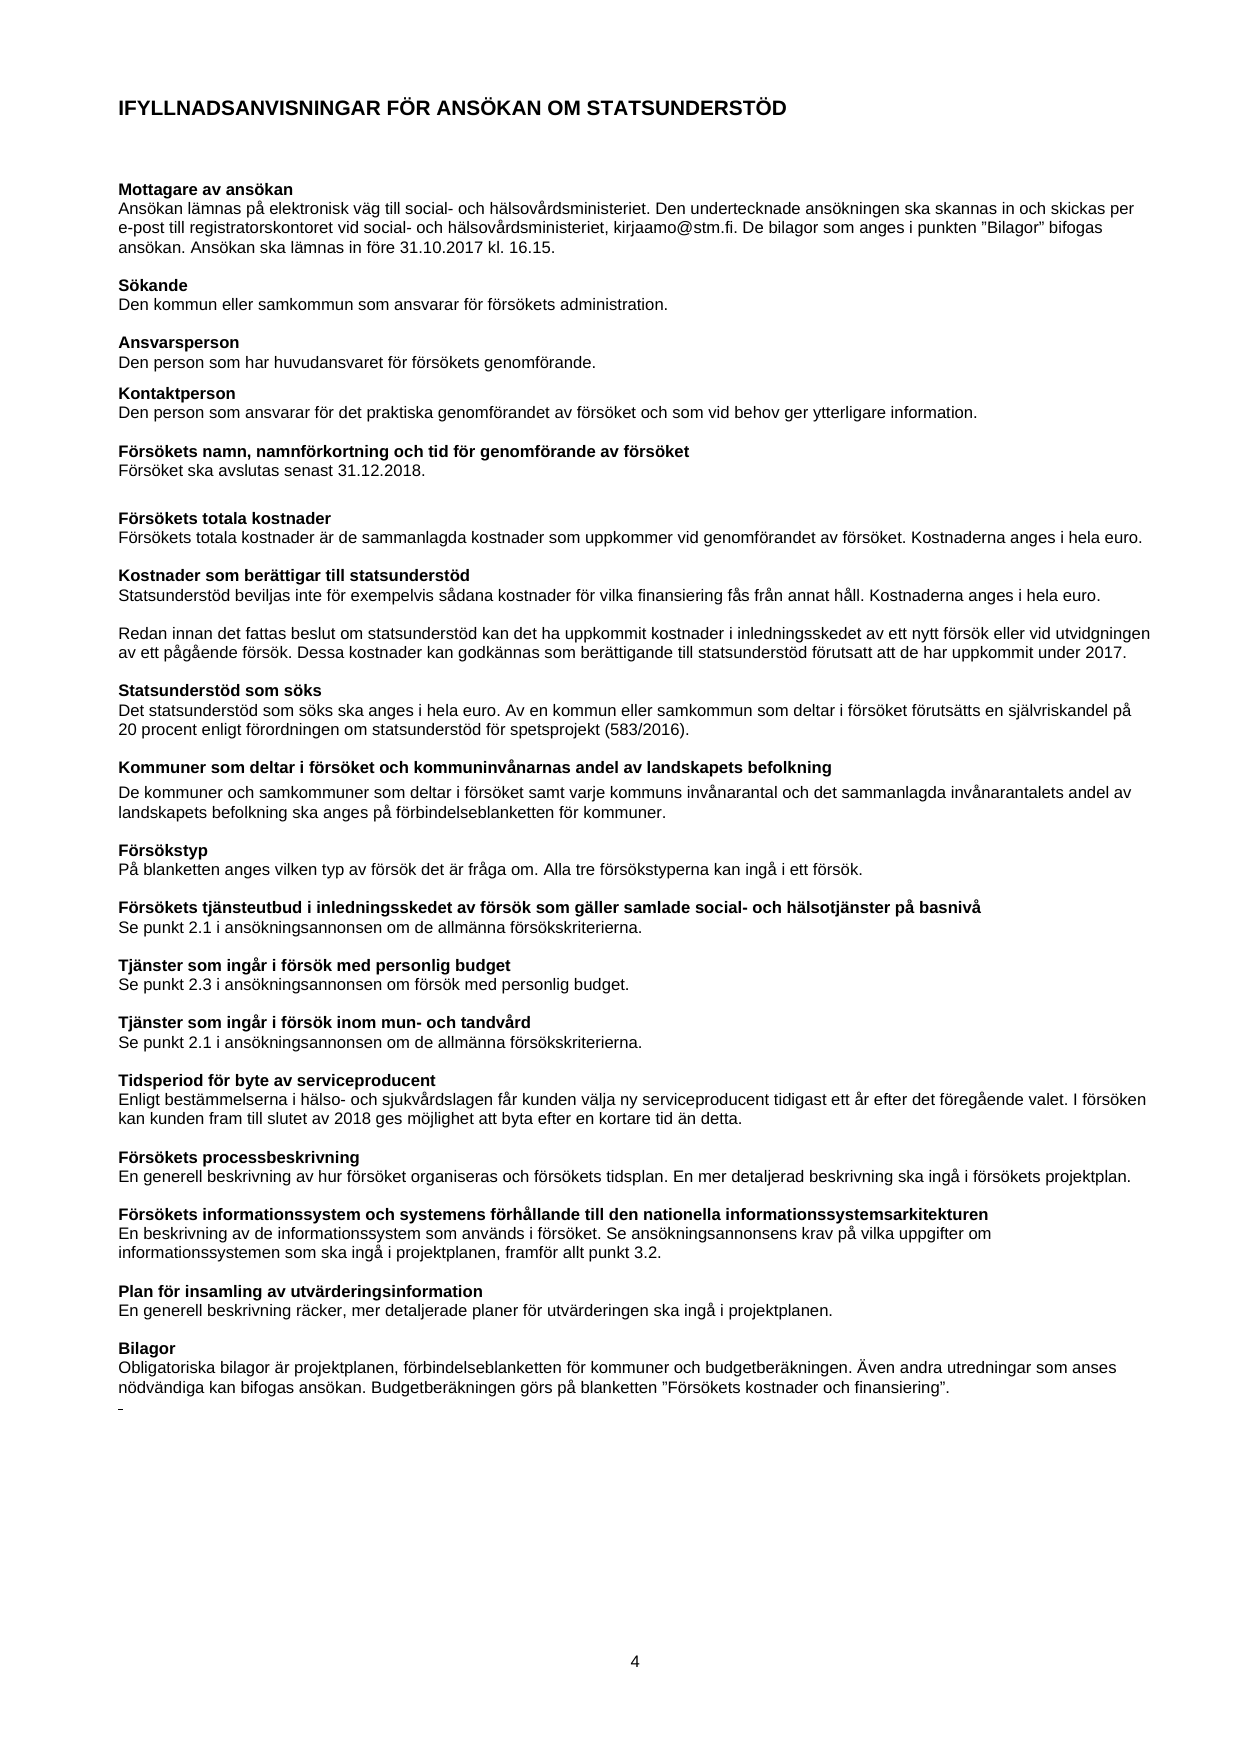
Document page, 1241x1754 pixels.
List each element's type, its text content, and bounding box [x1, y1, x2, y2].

text Det statsunderstöd som söks ska anges i hela euro. Av en kommun eller samkommun som deltar i försöket förutsätts en självriskandel på 20 procent enligt förordningen om statsunderstöd för spetsprojekt (583/2016). [118, 700, 1152, 739]
text Ansökan lämnas på elektronisk väg till social- och hälsovårdsministeriet. Den undertecknade ansökningen ska skannas in och skickas per e-post till registratorskontoret vid social- och hälsovårdsministeriet, kirjaamo@stm.fi. De bilagor som anges i punkten ”Bilagor” bifogas ansökan. Ansökan ska lämnas in före 31.10.2017 kl. 16.15. [118, 199, 1152, 257]
subtitle Försöket ska avslutas senast 31.12.2018. [118, 461, 1152, 480]
subtitle Försökets totala kostnader [118, 509, 1152, 528]
text Plan för insamling av utvärderingsinformation [118, 1282, 1152, 1301]
subtitle Kontaktperson [118, 384, 1152, 403]
text Enligt bestämmelserna i hälso- och sjukvårdslagen får kunden välja ny serviceproducent tidigast ett år efter det föregående valet. I försöken kan kunden fram till slutet av 2018 ges möjlighet att byta efter en kortare tid än detta. [118, 1090, 1152, 1128]
text Redan innan det fattas beslut om statsunderstöd kan det ha uppkommit kostnader i inledningsskedet av ett nytt försök eller vid utvidgningen av ett pågående försök. Dessa kostnader kan godkännas som berättigande till statsunderstöd förutsatt att de har uppkommit under 2017. [118, 624, 1152, 662]
text Den kommun eller samkommun som ansvarar för försökets administration. [118, 295, 1152, 314]
text En generell beskrivning av hur försöket organiseras och försökets tidsplan. En mer detaljerad beskrivning ska ingå i försökets projektplan. [118, 1167, 1152, 1186]
text Försökstyp [118, 841, 1152, 860]
subtitle Sökande [118, 276, 1152, 295]
subtitle Bilagor [118, 1339, 1152, 1358]
text En beskrivning av de informationssystem som används i försöket. Se ansökningsannonsens krav på vilka uppgifter om informationssystemen som ska ingå i projektplanen, framför allt punkt 3.2. [118, 1224, 1152, 1262]
subtitle Statsunderstöd som söks [118, 681, 1152, 700]
text Tjänster som ingår i försök med personlig budget [118, 956, 1152, 975]
text Se punkt 2.1 i ansökningsannonsen om de allmänna försökskriterierna. [118, 917, 1152, 937]
text Försökets tjänsteutbud i inledningsskedet av försök som gäller samlade social- och hälsotjänster på basnivå [118, 898, 1152, 917]
text Statsunderstöd beviljas inte för exempelvis sådana kostnader för vilka finansiering fås från annat håll. Kostnaderna anges i hela euro. [118, 585, 1152, 604]
text Se punkt 2.1 i ansökningsannonsen om de allmänna försökskriterierna. [118, 1032, 1152, 1052]
text Tidsperiod för byte av serviceproducent [118, 1071, 1152, 1090]
text Se punkt 2.3 i ansökningsannonsen om försök med personlig budget. [118, 975, 1152, 994]
text En generell beskrivning räcker, mer detaljerade planer för utvärderingen ska ingå i projektplanen. [118, 1301, 1152, 1320]
subtitle Ansvarsperson [118, 333, 1152, 352]
text Kostnader som berättigar till statsunderstöd [118, 566, 1152, 585]
subtitle IFYLLNADSANVISNINGAR FÖR ANSÖKAN OM STATSUNDERSTÖD [118, 96, 1119, 119]
text Tjänster som ingår i försök inom mun- och tandvård [118, 1013, 1152, 1032]
text Försökets informationssystem och systemens förhållande till den nationella informationssystemsarkitekturen [118, 1205, 1152, 1224]
text De kommuner och samkommuner som deltar i försöket samt varje kommuns invånarantal och det sammanlagda invånarantalets andel av landskapets befolkning ska anges på förbindelseblanketten för kommuner. [118, 783, 1152, 822]
text Försökets processbeskrivning [118, 1147, 1152, 1167]
subtitle Mottagare av ansökan [118, 180, 1152, 199]
text Kommuner som deltar i försöket och kommuninvånarnas andel av landskapets befolkning [118, 758, 1152, 777]
subtitle Försökets namn, namnförkortning och tid för genomförande av försöket [118, 442, 1152, 461]
subtitle Obligatoriska bilagor är projektplanen, förbindelseblanketten för kommuner och budgetberäkningen. Även andra utredningar som anses nödvändiga kan bifogas ansökan. Budgetberäkningen görs på blanketten ”Försökets kostnader och finansiering”. [118, 1358, 1152, 1397]
text Den person som har huvudansvaret för försökets genomförande. [118, 352, 1152, 372]
text Den person som ansvarar för det praktiska genomförandet av försöket och som vid behov ger ytterligare information. [118, 403, 1152, 422]
text Försökets totala kostnader är de sammanlagda kostnader som uppkommer vid genomförandet av försöket. Kostnaderna anges i hela euro. [118, 528, 1152, 547]
text På blanketten anges vilken typ av försök det är fråga om. Alla tre försökstyperna kan ingå i ett försök. [118, 860, 1152, 879]
